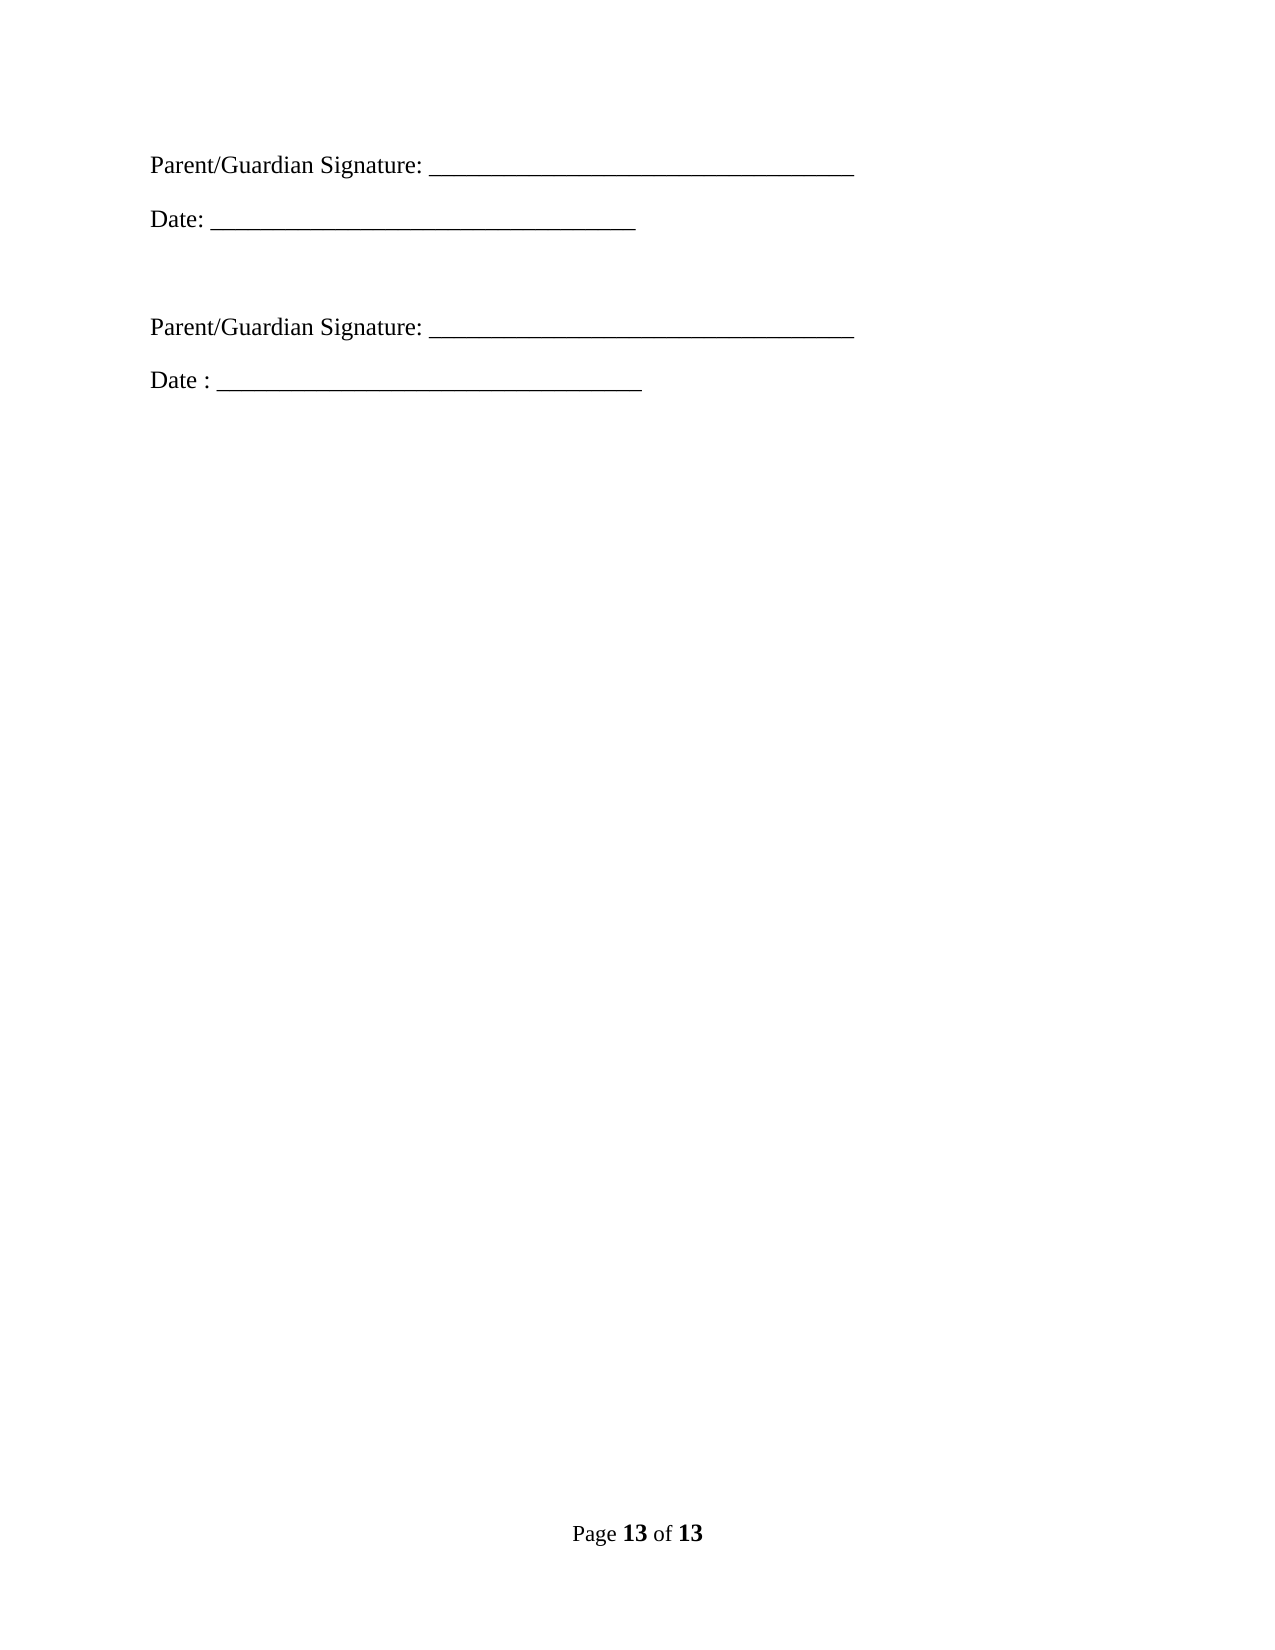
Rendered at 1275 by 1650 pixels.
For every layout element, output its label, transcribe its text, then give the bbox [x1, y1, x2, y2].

text Date: __________________________________ [150, 204, 1125, 233]
text Parent/Guardian Signature: __________________________________ [150, 150, 1125, 179]
text Date : __________________________________ [150, 365, 1125, 394]
text Parent/Guardian Signature: __________________________________ [150, 312, 1125, 340]
